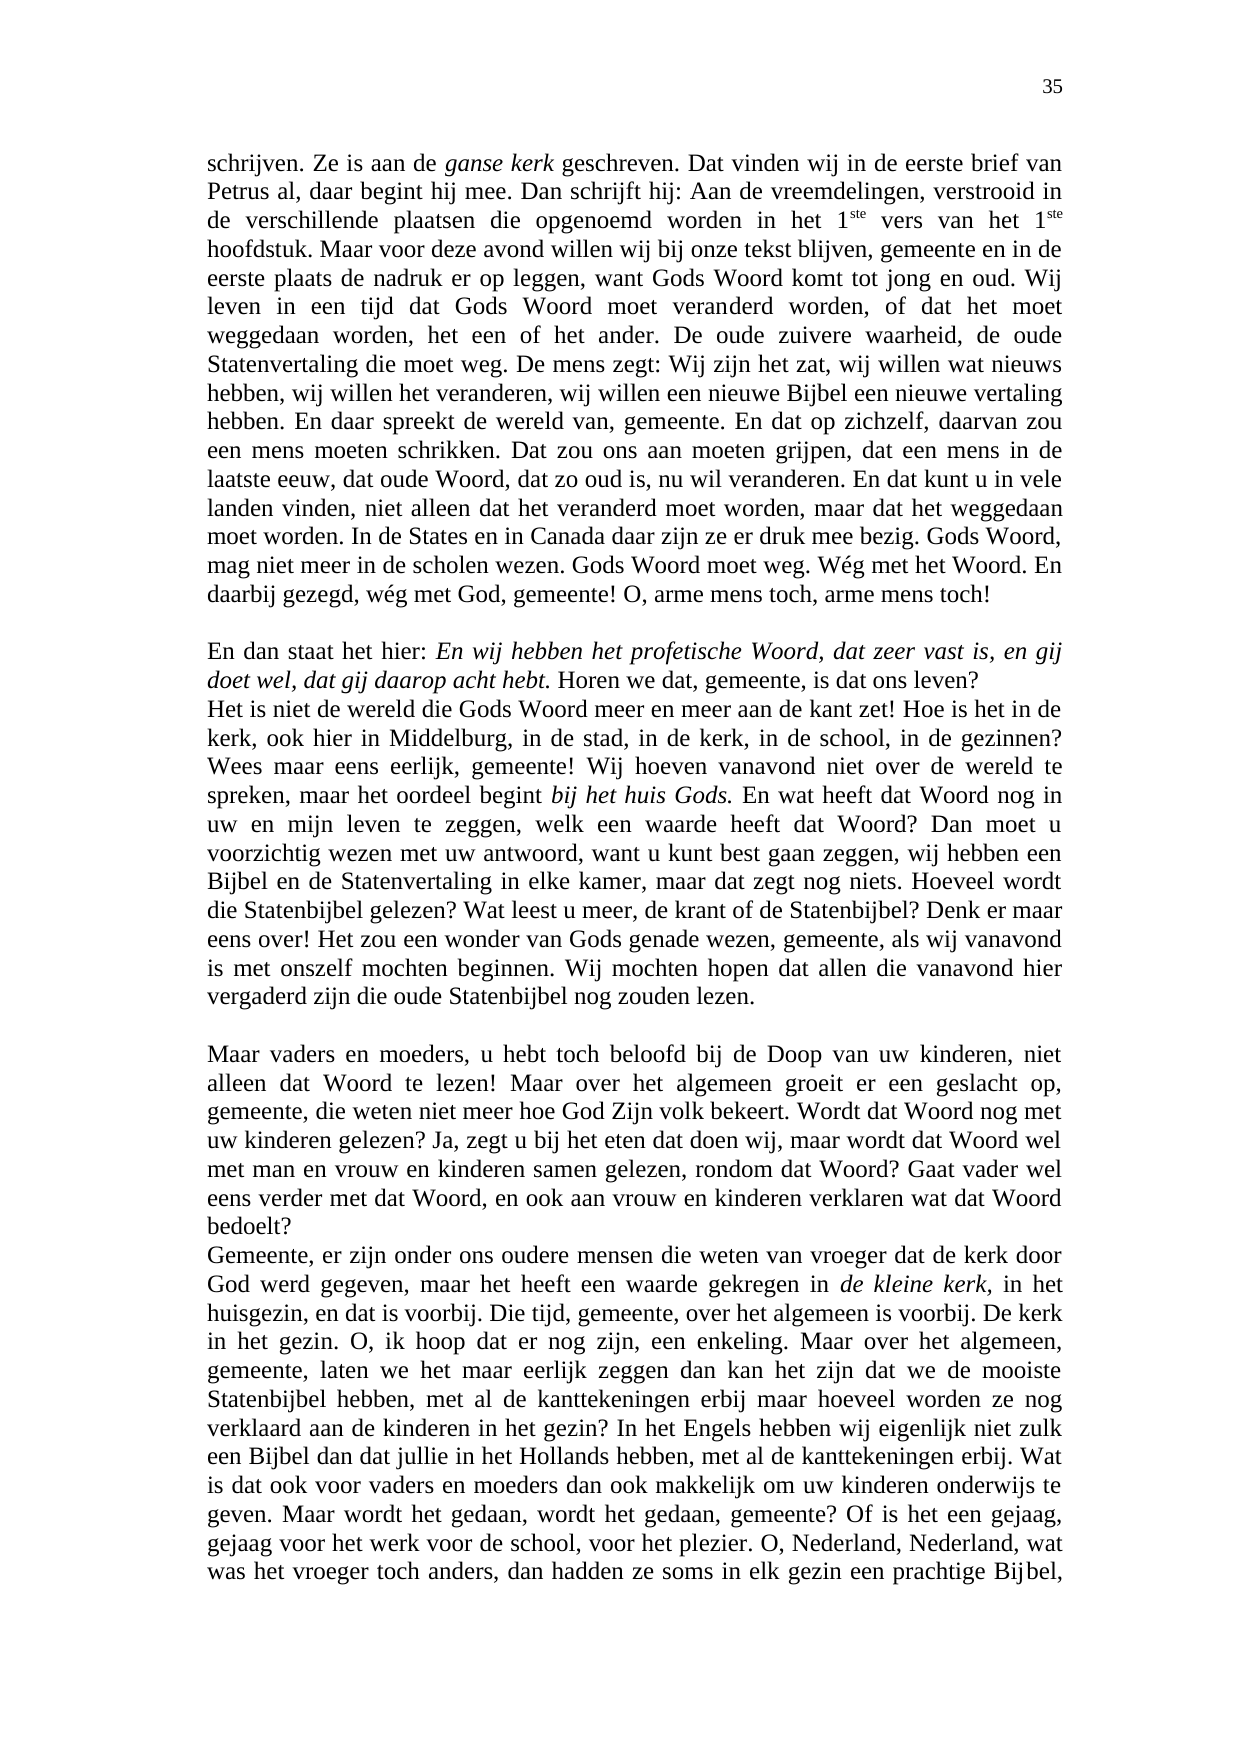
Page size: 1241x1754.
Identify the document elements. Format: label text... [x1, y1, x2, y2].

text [207, 1240, 1063, 1585]
text Het is niet de wereld die Gods Woord meer en meer aan de kant zet! Hoe is het in de kerk, ook hier in Middelburg, in de stad, in de kerk, in de school, in de gezinnen? Wees maar eens eerlijk, gemeente! Wij hoeven vanavond niet over de wereld te spreken, maar het oordeel begint bij het huis Gods. En wat heeft dat Woord nog in uw en mijn leven te zeggen, welk een waarde heeft dat Woord? Dan moet u voorzichtig wezen met uw antwoord, want u kunt best gaan zeggen, wij hebben een Bijbel en de Statenvertaling in elke kamer, maar dat zegt nog niets. Hoeveel wordt die Statenbijbel gelezen? Wat leest u meer, de krant of de Statenbijbel? Denk er maar eens over! Het zou een wonder van Gods genade wezen, gemeente, als wij vanavond is met onszelf mochten beginnen. Wij mochten hopen dat allen die vanavond hier vergaderd zijn die oude Statenbijbel nog zouden lezen. [207, 694, 1063, 1010]
text En dan staat het hier: En wij hebben het profetische Woord, dat zeer vast is, en gij doet wel, dat gij daarop acht hebt. Horen we dat, gemeente, is dat ons leven? [207, 636, 1063, 694]
text Maar vaders en moeders, u hebt toch beloofd bij de Doop van uw kinderen, niet alleen dat Woord te lezen! Maar over het algemeen groeit er een geslacht op, gemeente, die weten niet meer hoe God Zijn volk bekeert. Wordt dat Woord nog met uw kinderen gelezen? Ja, zegt u bij het eten dat doen wij, maar wordt dat Woord wel met man en vrouw en kinderen samen gelezen, rondom dat Woord? Gaat vader wel eens verder met dat Woord, en ook aan vrouw en kinderen verklaren wat dat Woord bedoelt? [207, 1039, 1063, 1240]
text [207, 148, 1063, 608]
